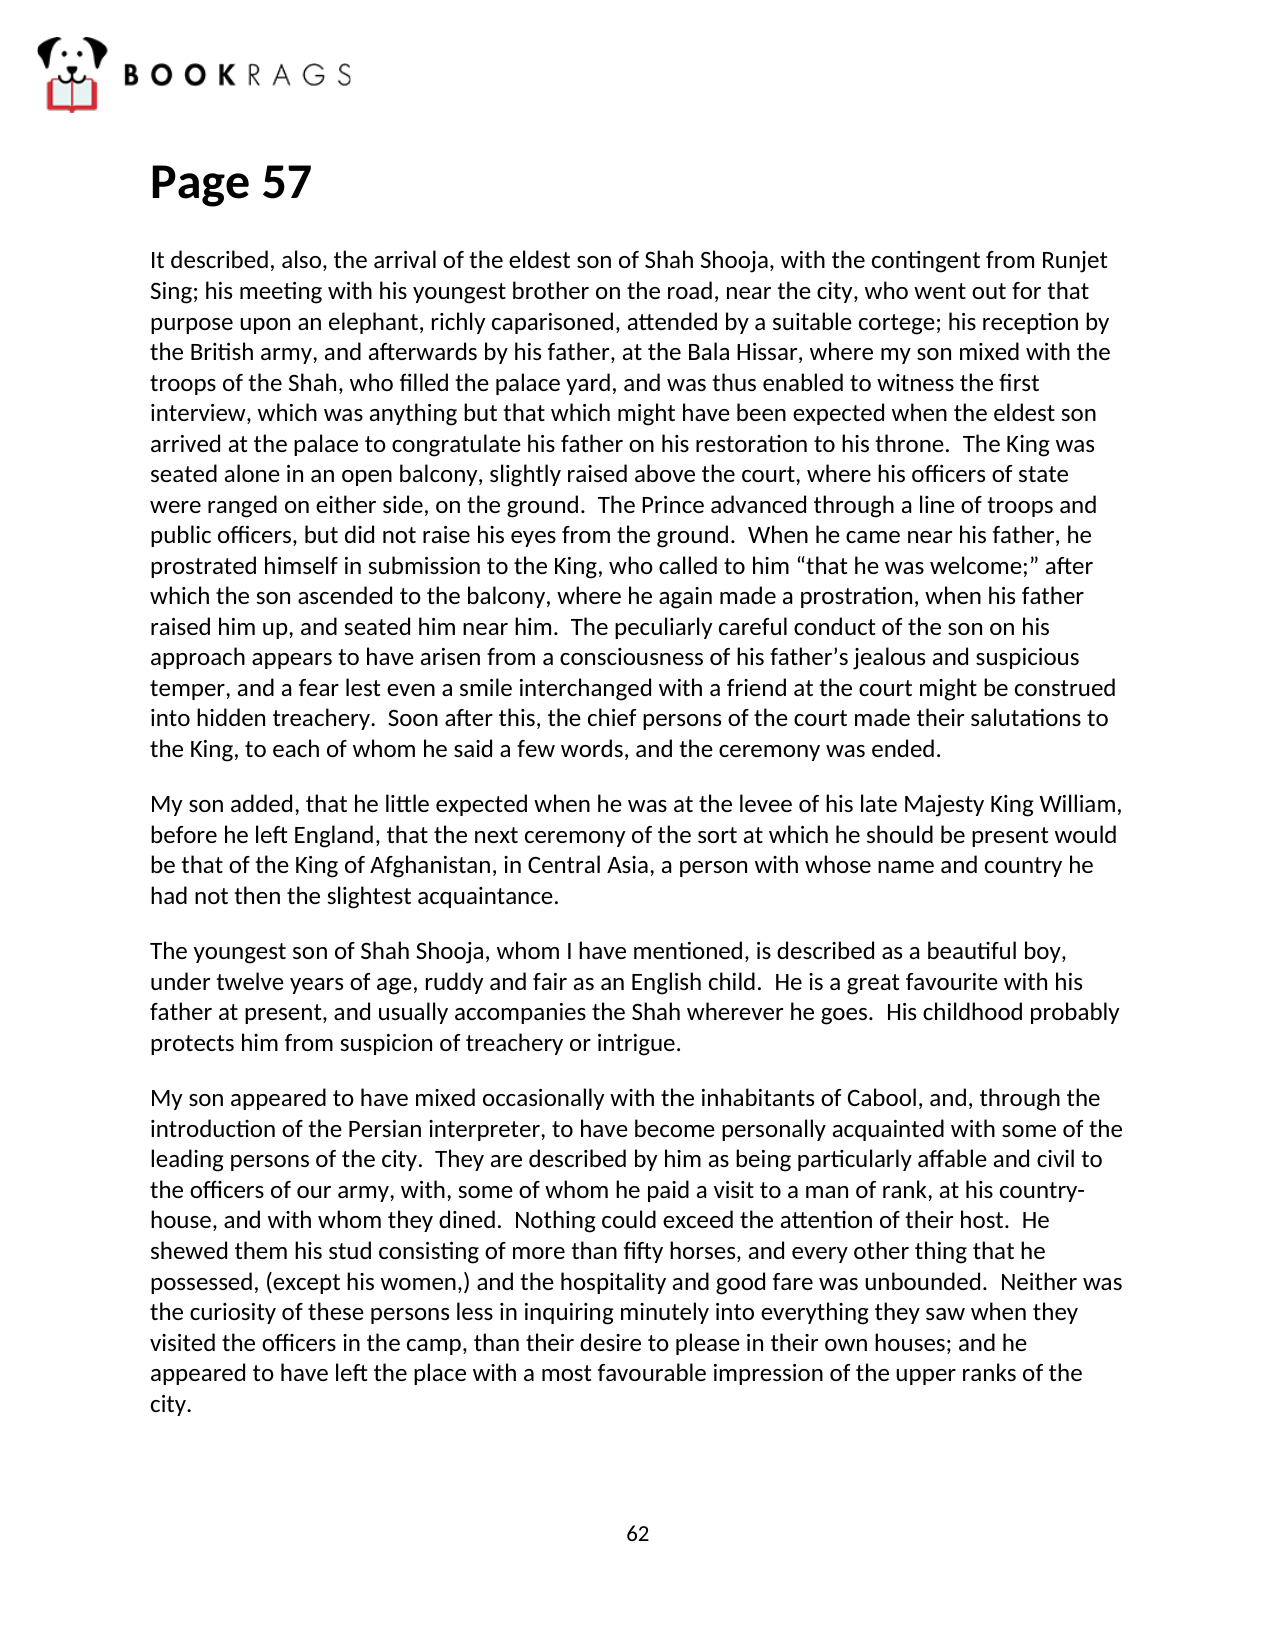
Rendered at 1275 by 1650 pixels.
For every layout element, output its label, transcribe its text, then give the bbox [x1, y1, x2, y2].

text It described, also, the arrival of the eldest son of Shah Shooja, with the contingent from Runjet Sing; his meeting with his youngest brother on the road, near the city, who went out for that purpose upon an elephant, richly caparisoned, attended by a suitable cortege; his reception by the British army, and afterwards by his father, at the Bala Hissar, where my son mixed with the troops of the Shah, who filled the palace yard, and was thus enabled to witness the first interview, which was anything but that which might have been expected when the eldest son arrived at the palace to congratulate his father on his restoration to his throne. The King was seated alone in an open balcony, slightly raised above the court, where his officers of state were ranged on either side, on the ground. The Prince advanced through a line of troops and public officers, but did not raise his eyes from the ground. When he came near his father, he prostrated himself in submission to the King, who called to him “that he was welcome;” after which the son ascended to the balcony, where he again made a prostration, when his father raised him up, and seated him near him. The peculiarly careful conduct of the son on his approach appears to have arisen from a consciousness of his father’s jealous and suspicious temper, and a fear lest even a smile interchanged with a friend at the court might be construed into hidden treachery. Soon after this, the chief persons of the court made their salutations to the King, to each of whom he said a few words, and the ceremony was ended. [150, 244, 1125, 763]
text Page 57 [150, 150, 1125, 211]
picture [37, 37, 351, 113]
text My son appeared to have mixed occasionally with the inhabitants of Cabool, and, through the introduction of the Persian interpreter, to have become personally acquainted with some of the leading persons of the city. They are described by him as being particularly affable and civil to the officers of our army, with, some of whom he paid a visit to a man of rank, at his country-house, and with whom they dined. Nothing could exceed the attention of their host. He shewed them his stud consisting of more than fifty horses, and every other thing that he possessed, (except his women,) and the hospitality and good fare was unbounded. Neither was the curiosity of these persons less in inquiring minutely into everything they saw when they visited the officers in the camp, than their desire to please in their own houses; and he appeared to have left the place with a most favourable impression of the upper ranks of the city. [150, 1083, 1125, 1418]
text The youngest son of Shah Shooja, whom I have mentioned, is described as a beautiful boy, under twelve years of age, ruddy and fair as an English child. He is a great favourite with his father at present, and usually accompanies the Shah wherever he goes. His childhood probably protects him from suspicion of treachery or intrigue. [150, 936, 1125, 1058]
text My son added, that he little expected when he was at the levee of his late Majesty King William, before he left England, that the next ceremony of the sort at which he should be present would be that of the King of Afghanistan, in Central Asia, a person with whose name and country he had not then the slightest acquaintance. [150, 788, 1125, 911]
